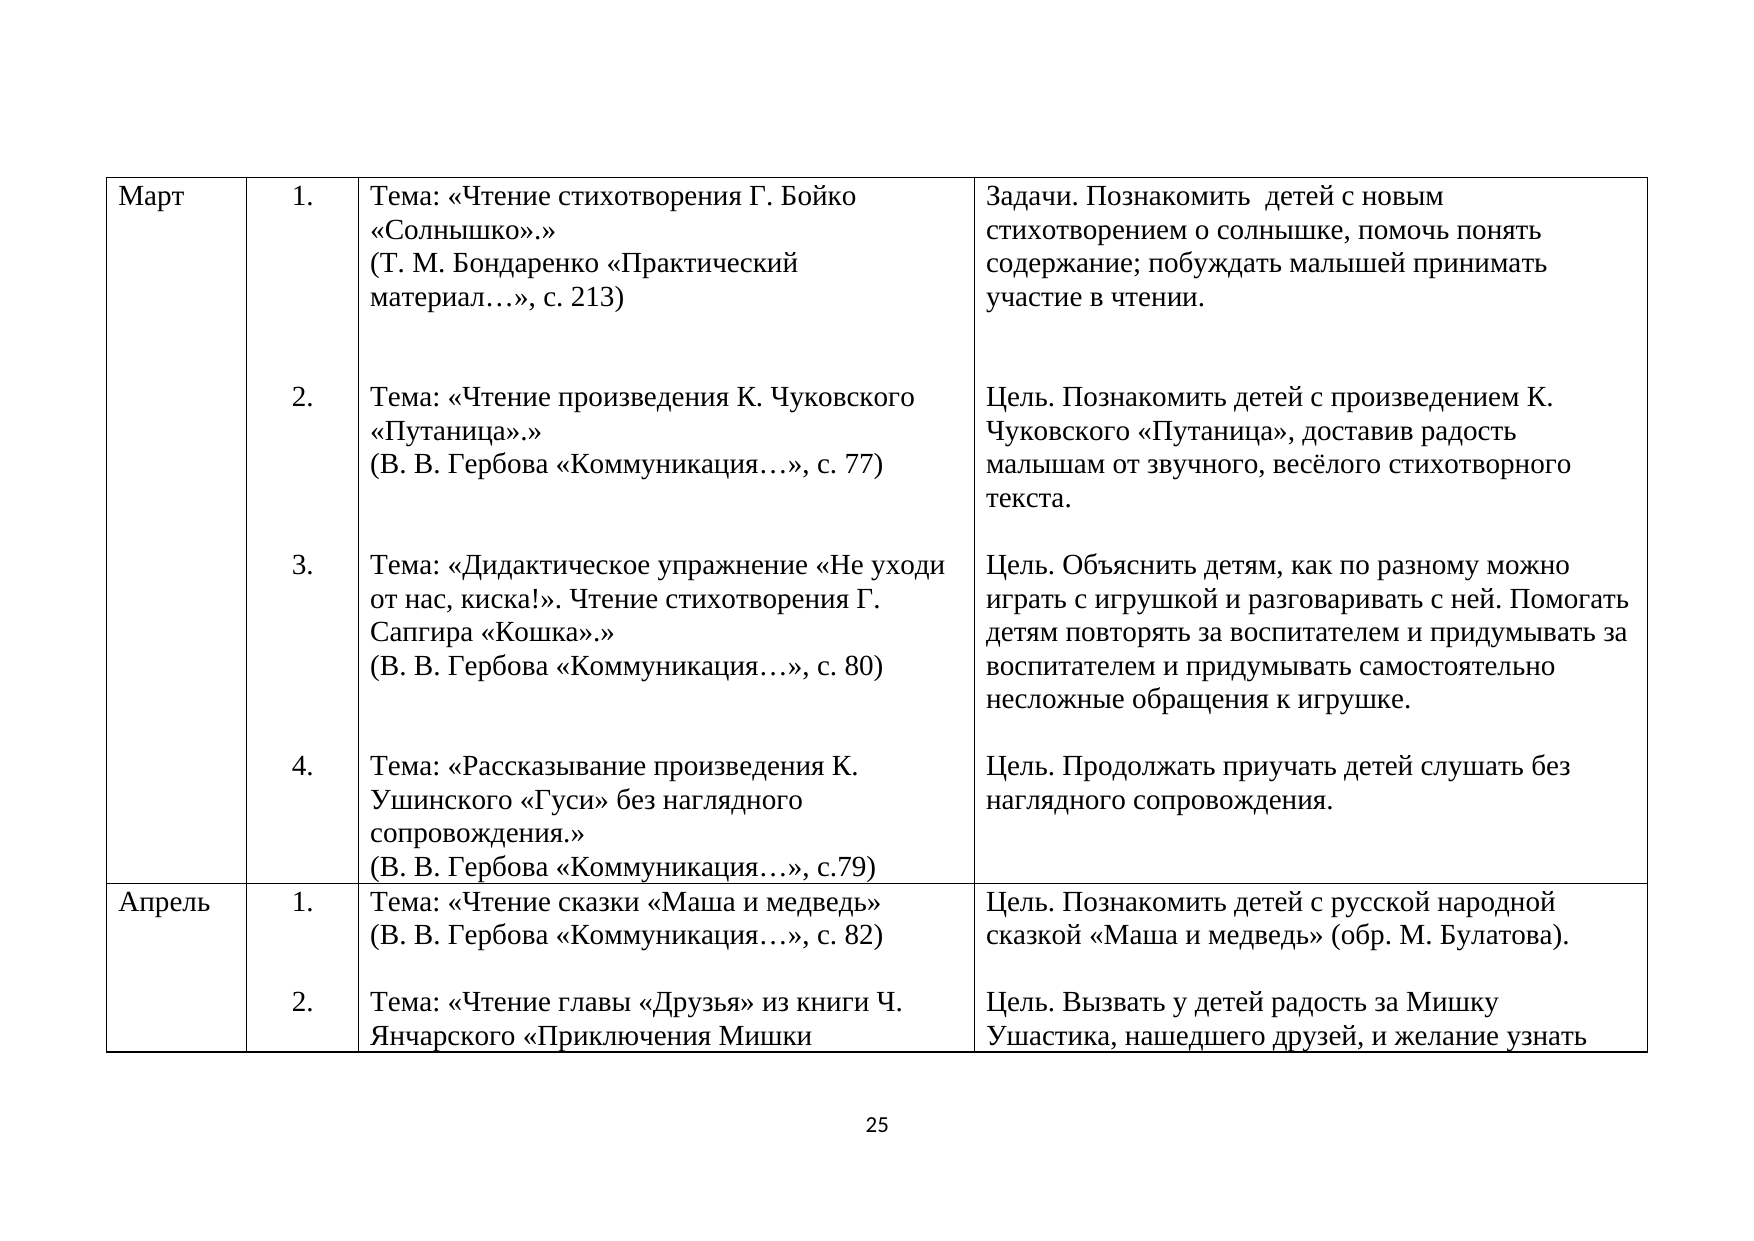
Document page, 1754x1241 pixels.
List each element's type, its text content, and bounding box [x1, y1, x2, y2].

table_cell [975, 884, 1647, 1051]
table_cell Апрель [107, 884, 246, 1051]
table_cell 1. 2. 3. 4. [247, 884, 358, 1051]
table_cell 1. 2. 3. 4. [247, 178, 358, 883]
table_cell Тема: «Чтение стихотворения Г. Бойко «Солнышко».» (Т. М. Бондаренко «Практический материал…», с. 213) Тема: «Чтение произведения К. Чуковского «Путаница».» (В. В. Гербова «Коммуникация…», с. 77) Тема: «Дидактическое упражнение «Не уходи от нас, киска!». Чтение стихотворения Г. Сапгира «Кошка».» (В. В. Гербова «Коммуникация…», с. 80) Тема: «Рассказывание произведения К. Ушинского «Гуси» без наглядного сопровождения.» (В. В. Гербова «Коммуникация…», с.79) [359, 178, 974, 883]
table_cell Март [107, 178, 246, 883]
table_cell Задачи. Познакомить детей с новым стихотворением о солнышке, помочь понять содержание; побуждать малышей принимать участие в чтении. Цель. Познакомить детей с произведением К. Чуковского «Путаница», доставив радость малышам от звучного, весёлого стихотворного текста. Цель. Объяснить детям, как по разному можно играть с игрушкой и разговаривать с ней. Помогать детям повторять за воспитателем и придумывать за воспитателем и придумывать самостоятельно несложные обращения к игрушке. Цель. Продолжать приучать детей слушать без наглядного сопровождения. [975, 178, 1647, 883]
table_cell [359, 884, 974, 1051]
